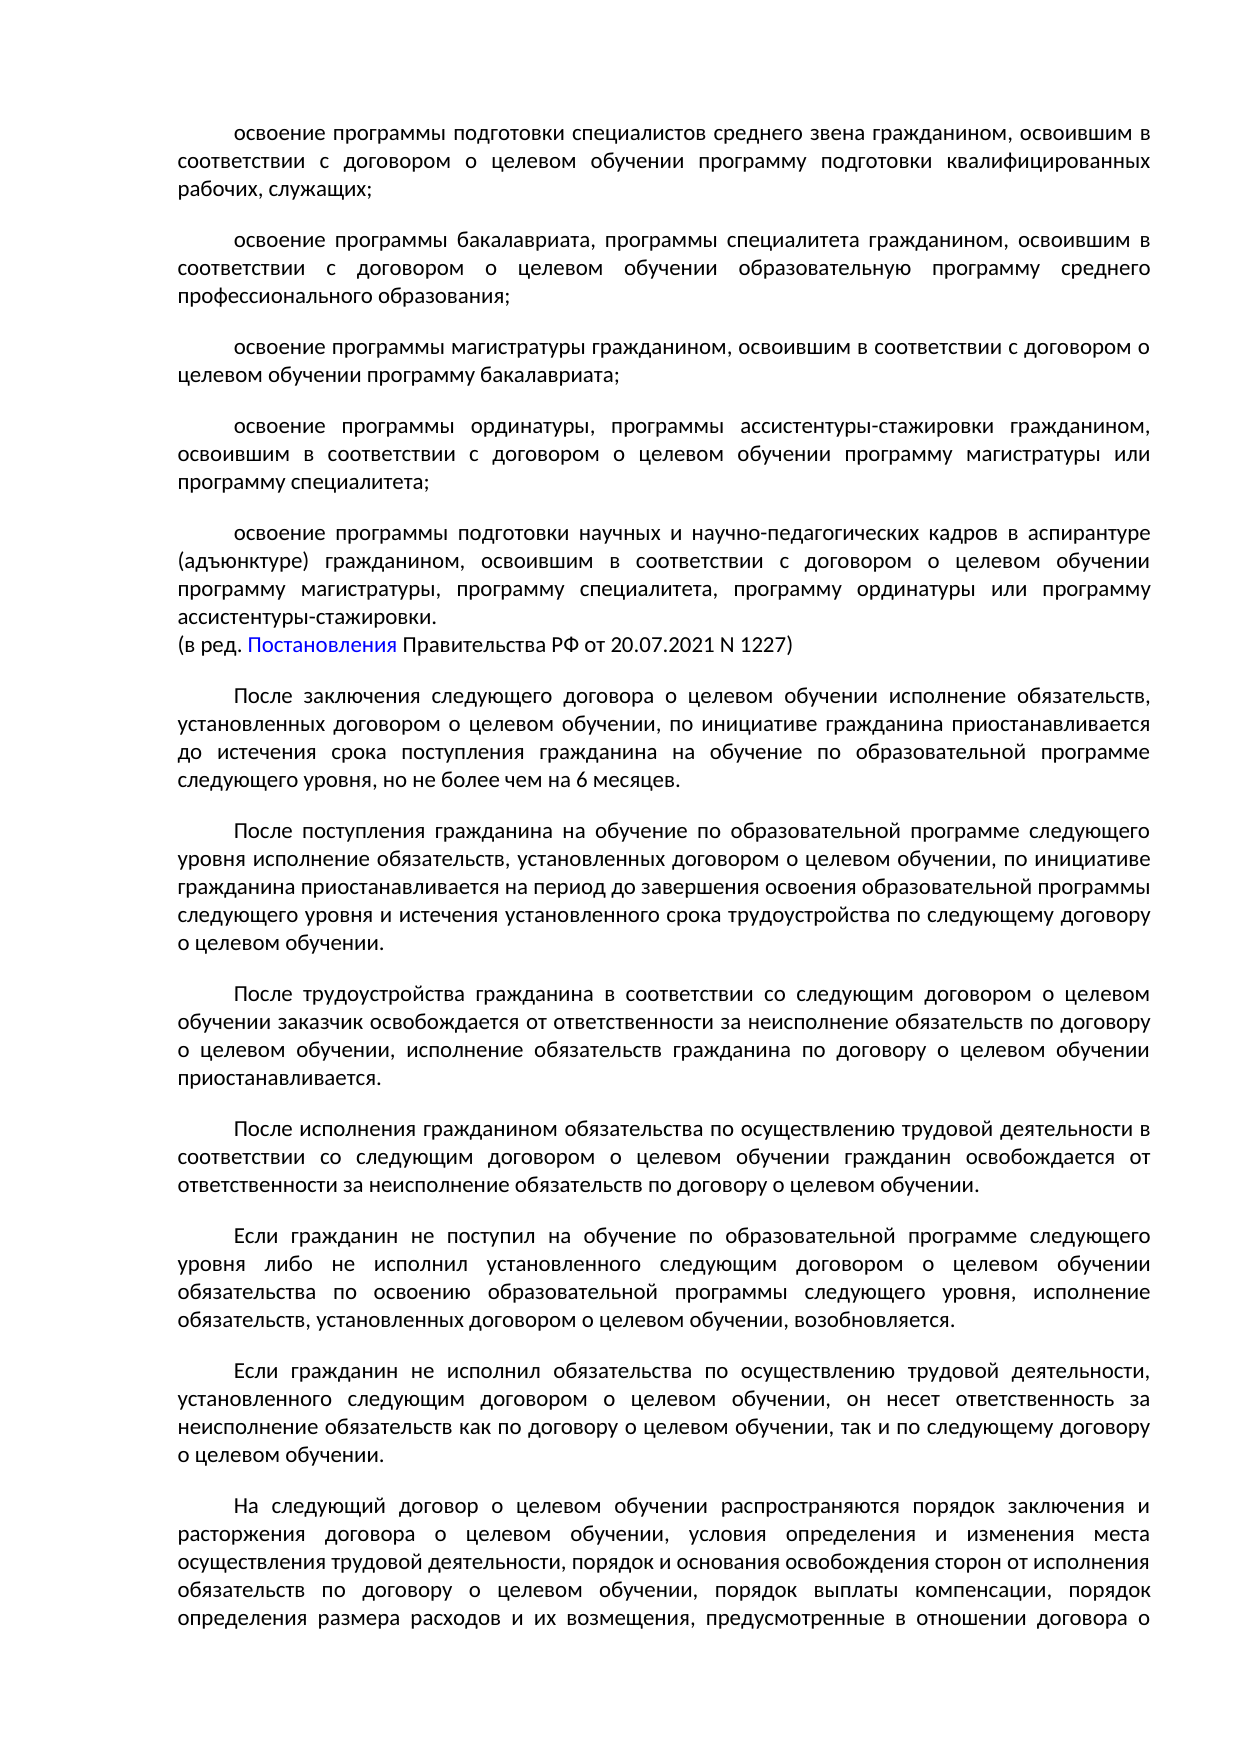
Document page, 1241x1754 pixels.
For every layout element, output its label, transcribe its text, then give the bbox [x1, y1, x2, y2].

text После заключения следующего договора о целевом обучении исполнение обязательств, установленных договором о целевом обучении, по инициативе гражданина приостанавливается до истечения срока поступления гражданина на обучение по образовательной программе следующего уровня, но не более чем на 6 месяцев. [177, 681, 1152, 793]
text освоение программы подготовки научных и научно-педагогических кадров в аспирантуре (адъюнктуре) гражданином, освоившим в соответствии с договором о целевом обучении программу магистратуры, программу специалитета, программу ординатуры или программу ассистентуры-стажировки. [177, 518, 1152, 630]
text освоение программы ординатуры, программы ассистентуры-стажировки гражданином, освоившим в соответствии с договором о целевом обучении программу магистратуры или программу специалитета; [177, 411, 1152, 495]
text Если гражданин не исполнил обязательства по осуществлению трудовой деятельности, установленного следующим договором о целевом обучении, он несет ответственность за неисполнение обязательств как по договору о целевом обучении, так и по следующему договору о целевом обучении. [177, 1356, 1152, 1468]
text Если гражданин не поступил на обучение по образовательной программе следующего уровня либо не исполнил установленного следующим договором о целевом обучении обязательства по освоению образовательной программы следующего уровня, исполнение обязательств, установленных договором о целевом обучении, возобновляется. [177, 1221, 1152, 1333]
text освоение программы подготовки специалистов среднего звена гражданином, освоившим в соответствии с договором о целевом обучении программу подготовки квалифицированных рабочих, служащих; [177, 118, 1152, 202]
text (в ред. Постановления Правительства РФ от 20.07.2021 N 1227) [177, 630, 1152, 658]
text освоение программы бакалавриата, программы специалитета гражданином, освоившим в соответствии с договором о целевом обучении образовательную программу среднего профессионального образования; [177, 225, 1152, 309]
text После поступления гражданина на обучение по образовательной программе следующего уровня исполнение обязательств, установленных договором о целевом обучении, по инициативе гражданина приостанавливается на период до завершения освоения образовательной программы следующего уровня и истечения установленного срока трудоустройства по следующему договору о целевом обучении. [177, 816, 1152, 956]
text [177, 1491, 1152, 1631]
text После трудоустройства гражданина в соответствии со следующим договором о целевом обучении заказчик освобождается от ответственности за неисполнение обязательств по договору о целевом обучении, исполнение обязательств гражданина по договору о целевом обучении приостанавливается. [177, 979, 1152, 1091]
text освоение программы магистратуры гражданином, освоившим в соответствии с договором о целевом обучении программу бакалавриата; [177, 332, 1152, 388]
text После исполнения гражданином обязательства по осуществлению трудовой деятельности в соответствии со следующим договором о целевом обучении гражданин освобождается от ответственности за неисполнение обязательств по договору о целевом обучении. [177, 1114, 1152, 1198]
